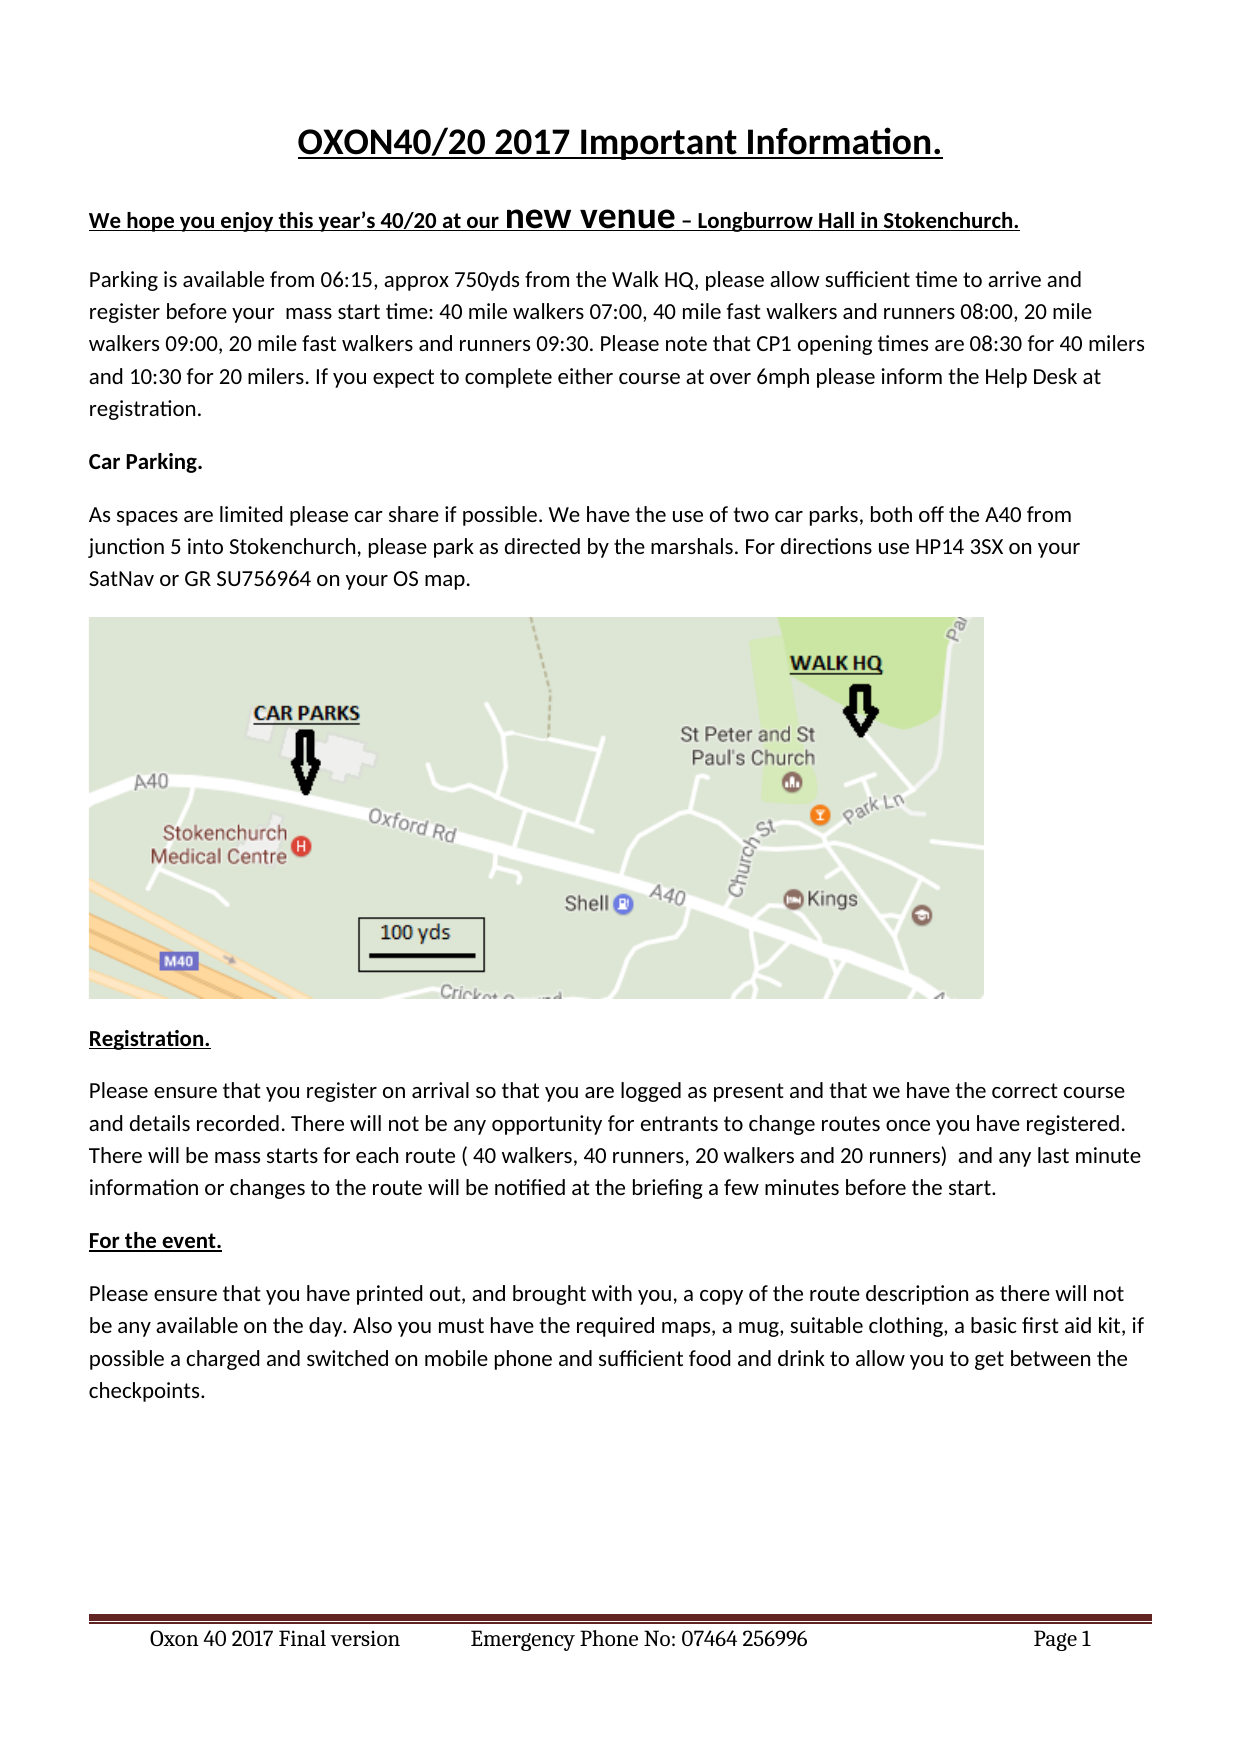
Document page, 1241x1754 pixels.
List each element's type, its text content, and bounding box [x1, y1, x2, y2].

picture [88, 617, 984, 999]
text Registration. [89, 1024, 1152, 1052]
text Please ensure that you have printed out, and brought with you, a copy of the route description as there will not be any available on the day. Also you must have the required maps, a mug, suitable clothing, a basic first aid kit, if possible a charged and switched on mobile phone and sufficient food and drink to allow you to get between the checkpoints. [89, 1279, 1152, 1404]
text As spaces are limited please car share if possible. We have the use of two car parks, both off the A40 from junction 5 into Stokenchurch, please park as directed by the marshals. For directions use HP14 3SX on your SatNav or GR SU756964 on your OS map. [89, 500, 1152, 592]
text For the event. [89, 1226, 1152, 1254]
text Parking is available from 06:15, approx 750yds from the Walk HQ, please allow sufficient time to arrive and register before your mass start time: 40 mile walkers 07:00, 40 mile fast walkers and runners 08:00, 20 mile walkers 09:00, 20 mile fast walkers and runners 09:30. Please note that CP1 opening times are 08:30 for 40 milers and 10:30 for 20 milers. If you expect to complete either course at over 6mph please inform the Help Desk at registration. [89, 265, 1152, 422]
text Car Parking. [89, 447, 1152, 475]
text OXON40/20 2017 Important Information. [89, 118, 1152, 164]
text Please ensure that you register on arrival so that you are logged as present and that we have the correct course and details recorded. There will not be any opportunity for entrants to change routes once you have registered. There will be mass starts for each route ( 40 walkers, 40 runners, 20 walkers and 20 runners) and any last minute information or changes to the route will be notified at the briefing a few minutes before the start. [89, 1077, 1152, 1201]
text We hope you enjoy this year’s 40/20 at our new venue – Longburrow Hall in Stokenchurch. [89, 192, 1152, 237]
